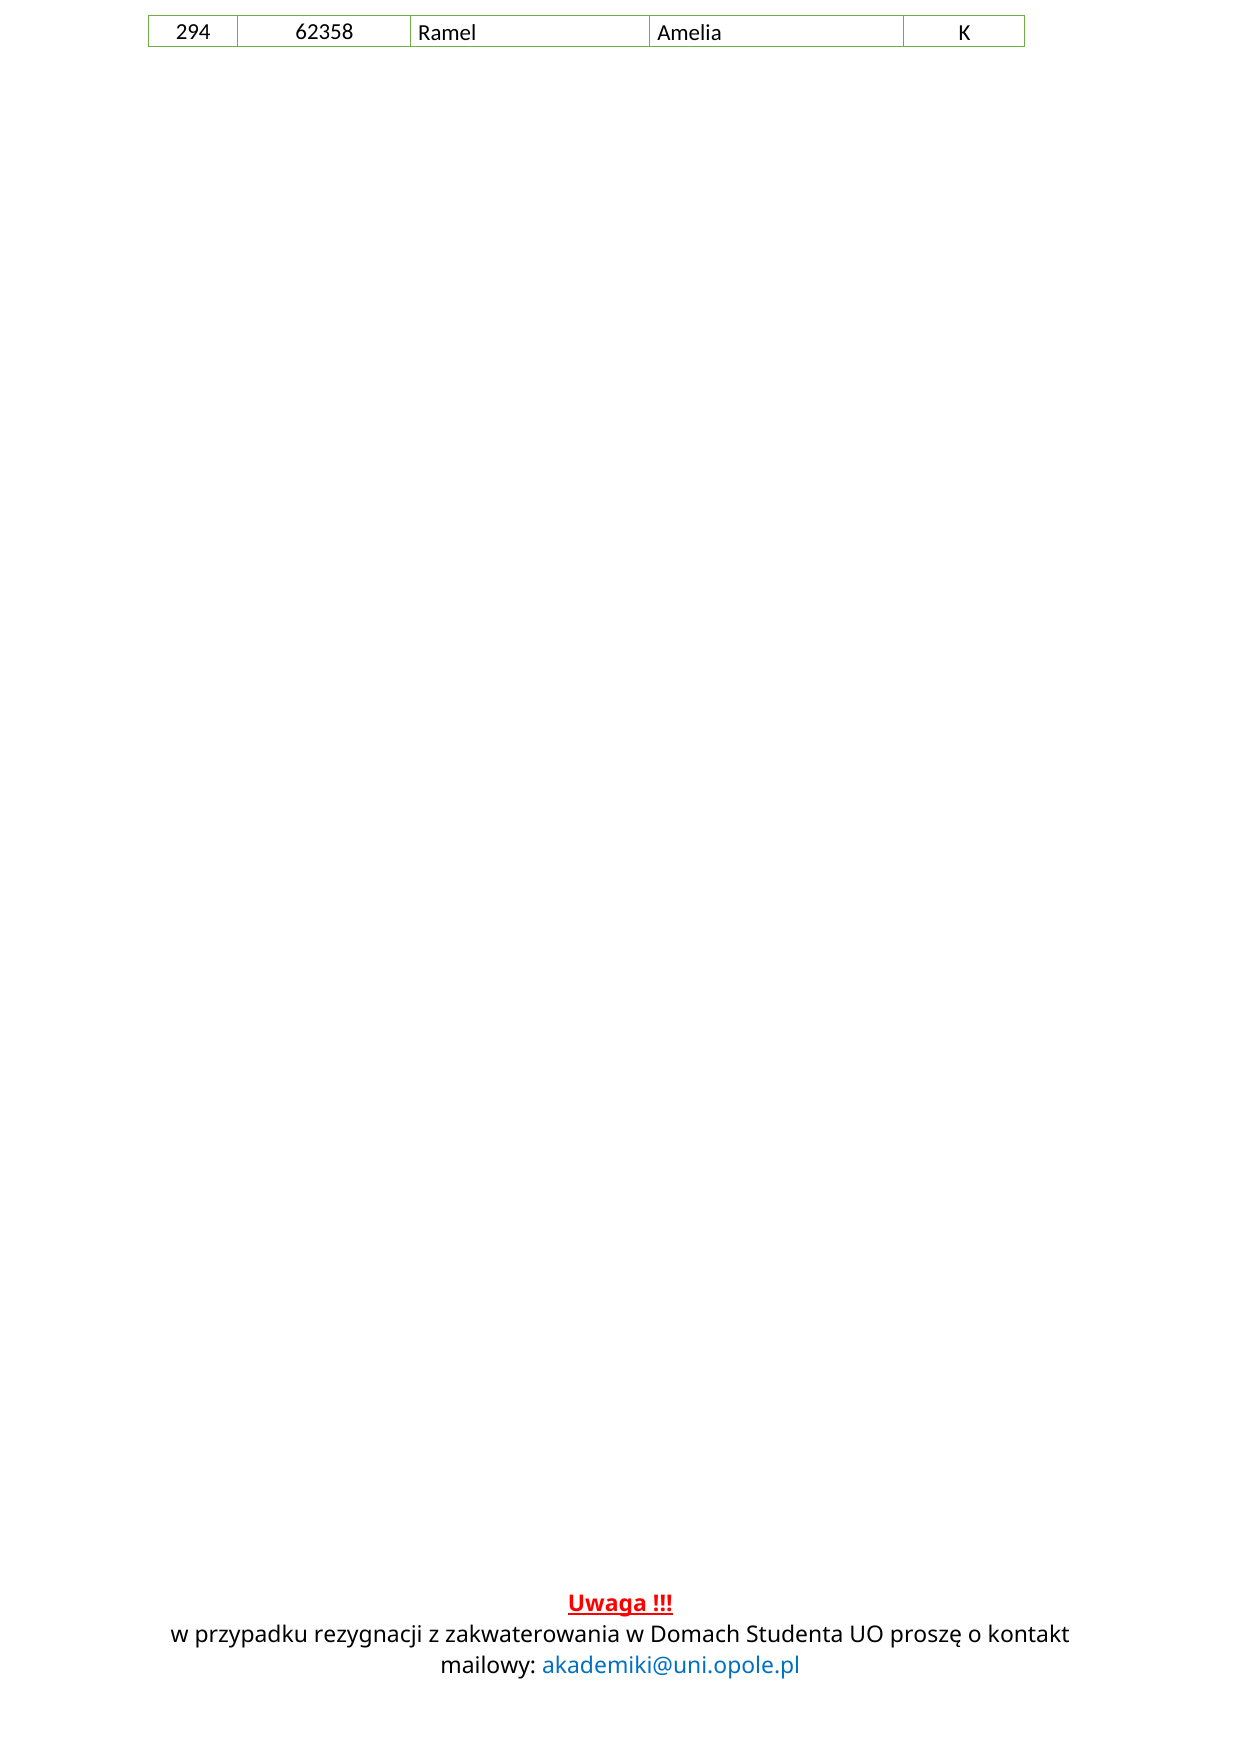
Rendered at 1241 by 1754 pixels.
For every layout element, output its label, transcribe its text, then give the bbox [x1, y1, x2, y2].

table_cell Ramel [411, 16, 649, 46]
table_cell 62358 [238, 16, 410, 46]
table_cell 294 [149, 16, 237, 46]
table_cell K [904, 16, 1024, 46]
table_cell Amelia [650, 16, 903, 46]
